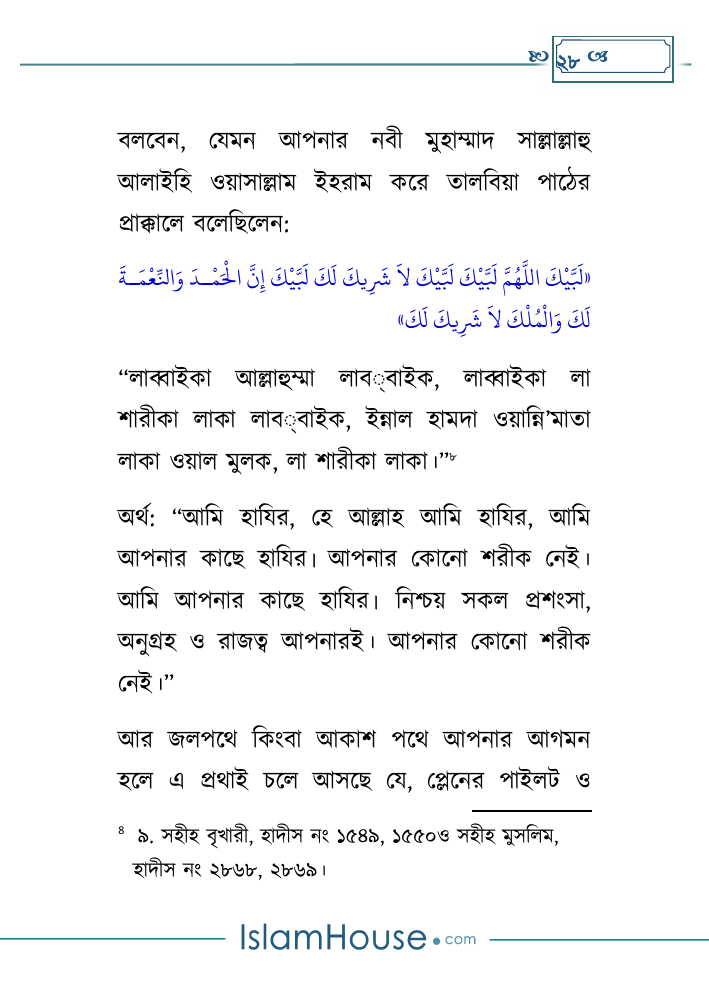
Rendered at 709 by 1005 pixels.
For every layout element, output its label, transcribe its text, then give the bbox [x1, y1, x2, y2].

text অর্থ: “আমি হাযির, হে আল্লাহ আমি হাযির, আমি আপনার কাছে হাযির। আপনার কোনো শরীক নেই। আমি আপনার কাছে হাযির। নিশ্চয় সকল প্রশংসা, অনুগ্রহ ও রাজত্ব আপনারই। আপনার কোনো শরীক নেই।” [118, 495, 591, 702]
text এরপর তালবিয়া পড়া শুরু করে আপনি সে রকমই বলবেন, যেমন আপনার নবী মুহাম্মাদ সাল্লাল্লাহু আলাইহি ওয়াসাল্লাম ইহরাম করে তালবিয়া পাঠের প্রাক্কালে বলেছিলেন: [118, 118, 591, 242]
picture [233, 919, 709, 956]
text “লাব্বাইকা আল্লাহুম্মা লাব্বাইক, লাব্বাইকা লা শারীকা লাকা লাব্বাইক, ইন্নাল হামদা ওয়ান্নি’মাতা লাকা ওয়াল মুলক, লা শারীকা লাকা।” [118, 356, 591, 480]
text «لَبَّيْكَ اللَّهُمَّ لَبَّيْكَ لَبَّيْكَ لاَ شَرِيكَ لَكَ لَبَّيْكَ إِنَّ الْحَمْدَ وَالنِّعْمَةَ لَكَ وَالْمُلْكَ لاَ شَرِيكَ لَكَ» [118, 257, 591, 341]
picture [0, 918, 226, 955]
